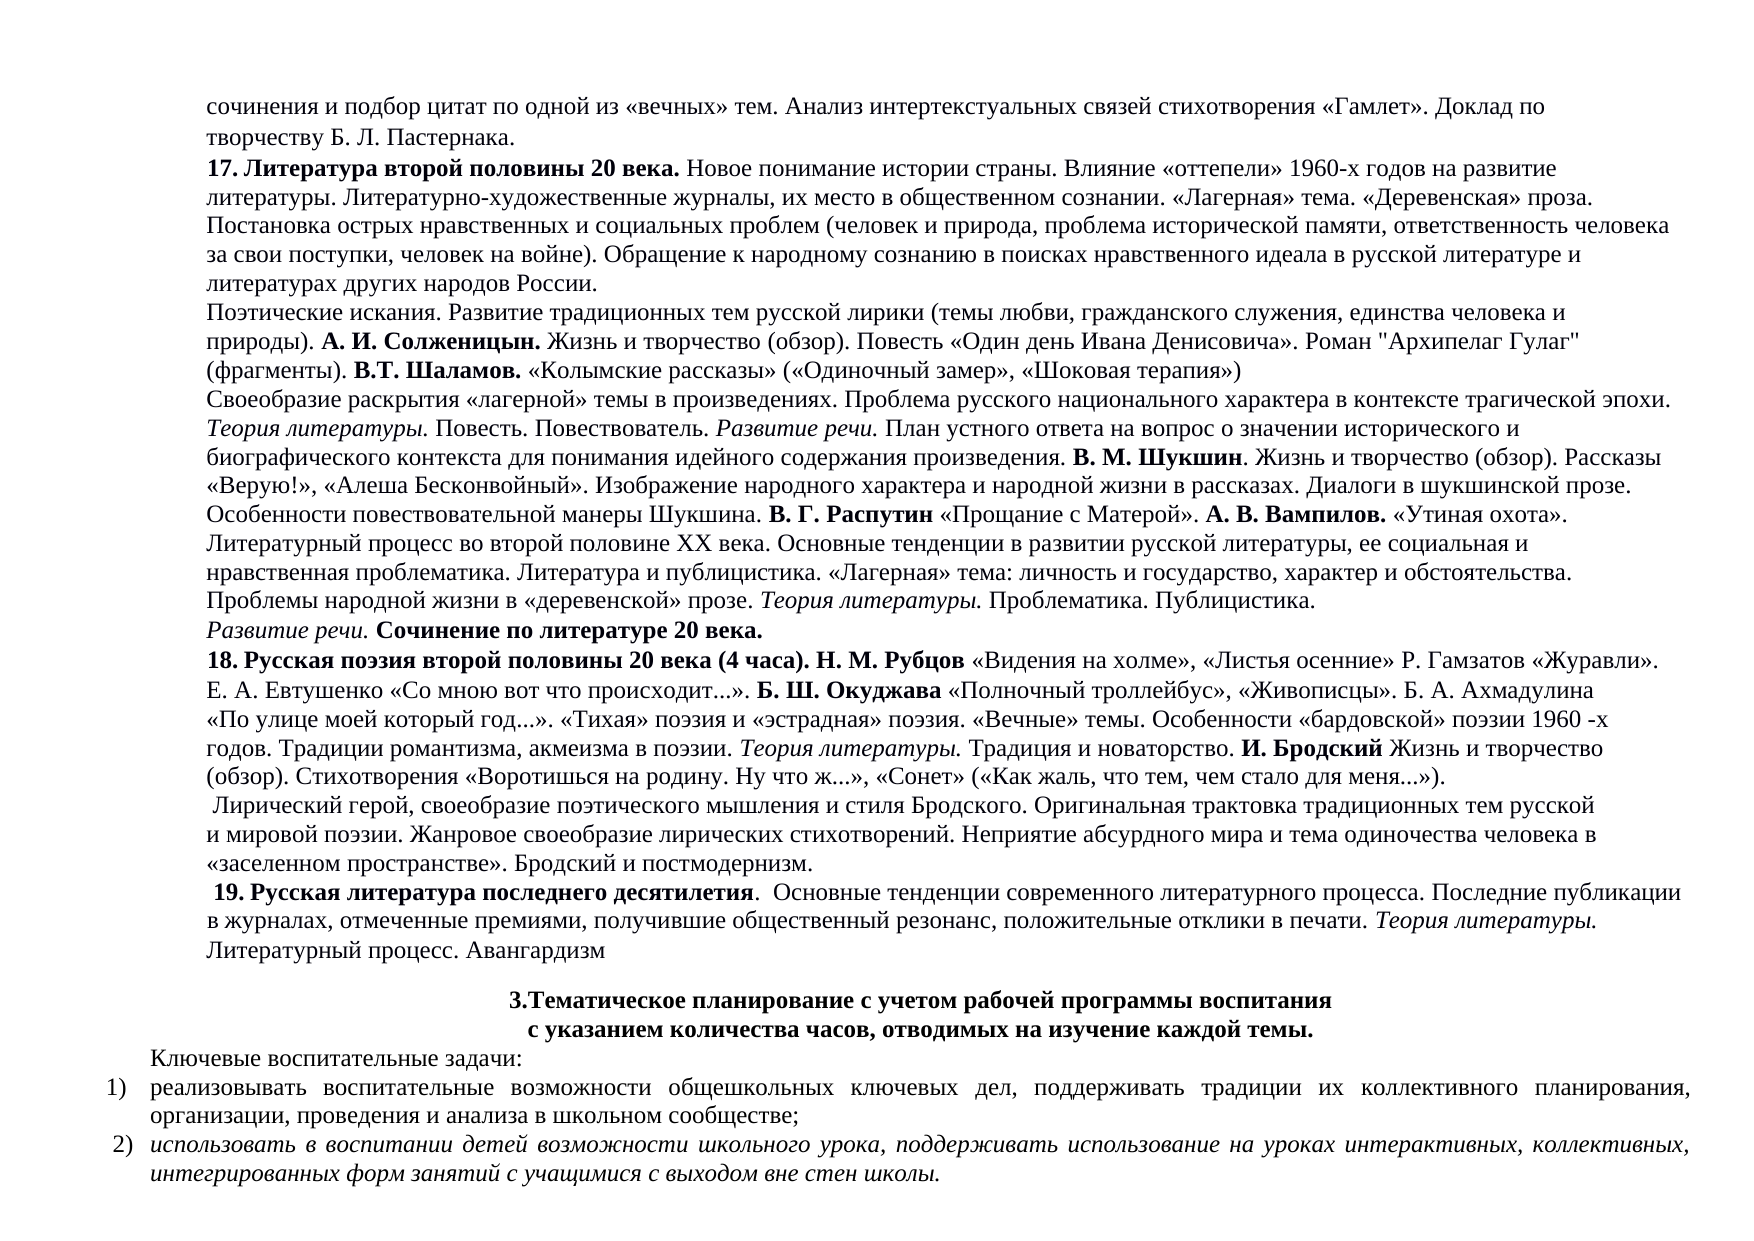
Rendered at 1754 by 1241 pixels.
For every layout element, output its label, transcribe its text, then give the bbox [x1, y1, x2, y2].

text Ключевые воспитательные задачи: [150, 1043, 1691, 1072]
text 3.Тематическое планирование с учетом рабочей программы воспитания [150, 985, 1691, 1014]
list реализовывать воспитательные возможности общешкольных ключевых дел, поддерживать традиции их коллективного планирования, организации, проведения и анализа в школьном сообществе; [106, 1072, 1691, 1129]
list Литература второй половины 20 века. Новое понимание истории страны. Влияние «оттепели» 1960-х годов на развитие литературы. Литературно-художественные журналы, их место в общественном сознании. «Лагерная» тема. «Деревенская» проза. Постановка острых нравственных и социальных проблем (человек и природа, проблема исторической памяти, ответственность человека за свои поступки, человек на войне). Обращение к народному сознанию в поисках нравственного идеала в русской литературе и литературах других народов России. [206, 153, 1691, 297]
list Русская поэзия второй половины 20 века (4 часа). Н. М. Рубцов «Видения на холме», «Листья осенние» Р. Гамзатов «Журавли». [207, 645, 1691, 674]
text Е. А. Евтушенко «Со мною вот что происходит...». Б. Ш. Окуджава «Полночный троллейбус», «Живописцы». Б. А. Ахмадулина «По улице моей который год...». «Тихая» поэзия и «эстрадная» поэзия. «Вечные» темы. Особенности «бардовской» поэзии 1960 -х годов. Традиции романтизма, акмеизма в поэзии. Теория литературы. Традиция и новаторство. И. Бродский Жизнь и творчество (обзор). Стихотворения «Воротишься на родину. Ну что ж...», «Сонет» («Как жаль, что тем, чем стало для меня...»). [206, 675, 1631, 790]
list журналах, отмеченные премиями, получившие общественный резонанс, положительные отклики в печати. Теория литературы. Литературный процесс. Авангардизм [206, 905, 1599, 964]
text сочинения и подбор цитат по одной из «вечных» тем. Анализ интертекстуальных связей стихотворения «Гамлет». Доклад по творчеству Б. Л. Пастернака. [206, 91, 1662, 151]
text Лирический герой, своеобразие поэтического мышления и стиля Бродского. Оригинальная трактовка традиционных тем русской и мировой поэзии. Жанровое своеобразие лирических стихотворений. Неприятие абсурдного мира и тема одиночества человека в «заселенном пространстве». Бродский и постмодернизм. [206, 790, 1610, 876]
text Поэтические искания. Развитие традиционных тем русской лирики (темы любви, гражданского служения, единства человека и природы). А. И. Солженицын. Жизнь и творчество (обзор). Повесть «Один день Ивана Денисовича». Роман "Архипелаг Гулаг" (фрагменты). В.Т. Шаламов. «Колымские рассказы» («Одиночный замер», «Шоковая терапия») [206, 297, 1676, 384]
list Русская литература последнего десятилетия. Основные тенденции современного литературного процесса. Последние публикации [213, 877, 1691, 905]
list использовать в воспитании детей возможности школьного урока, поддерживать использование на уроках интерактивных, коллективных, интегрированных форм занятий с учащимися с выходом вне стен школы. [112, 1129, 1691, 1187]
list с указанием количества часов, отводимых на изучение каждой темы. [150, 1014, 1691, 1043]
text Развитие речи. Сочинение по литературе 20 века. [206, 615, 1691, 643]
text Своеобразие раскрытия «лагерной» темы в произведениях. Проблема русского национального характера в контексте трагической эпохи. Теория литературы. Повесть. Повествователь. Развитие речи. План устного ответа на вопрос о значении исторического и биографического контекста для понимания идейного содержания произведения. В. М. Шукшин. Жизнь и творчество (обзор). Рассказы «Верую!», «Алеша Бесконвойный». Изображение народного характера и народной жизни в рассказах. Диалоги в шукшинской прозе. Особенности повествовательной манеры Шукшина. В. Г. Распутин «Прощание с Матерой». А. В. Вампилов. «Утиная охота». Литературный процесс во второй половине XX века. Основные тенденции в развитии русской литературы, ее социальная и нравственная проблематика. Литература и публицистика. «Лагерная» тема: личность и государство, характер и обстоятельства. Проблемы народной жизни в «деревенской» прозе. Теория литературы. Проблематика. Публицистика. [206, 384, 1674, 614]
